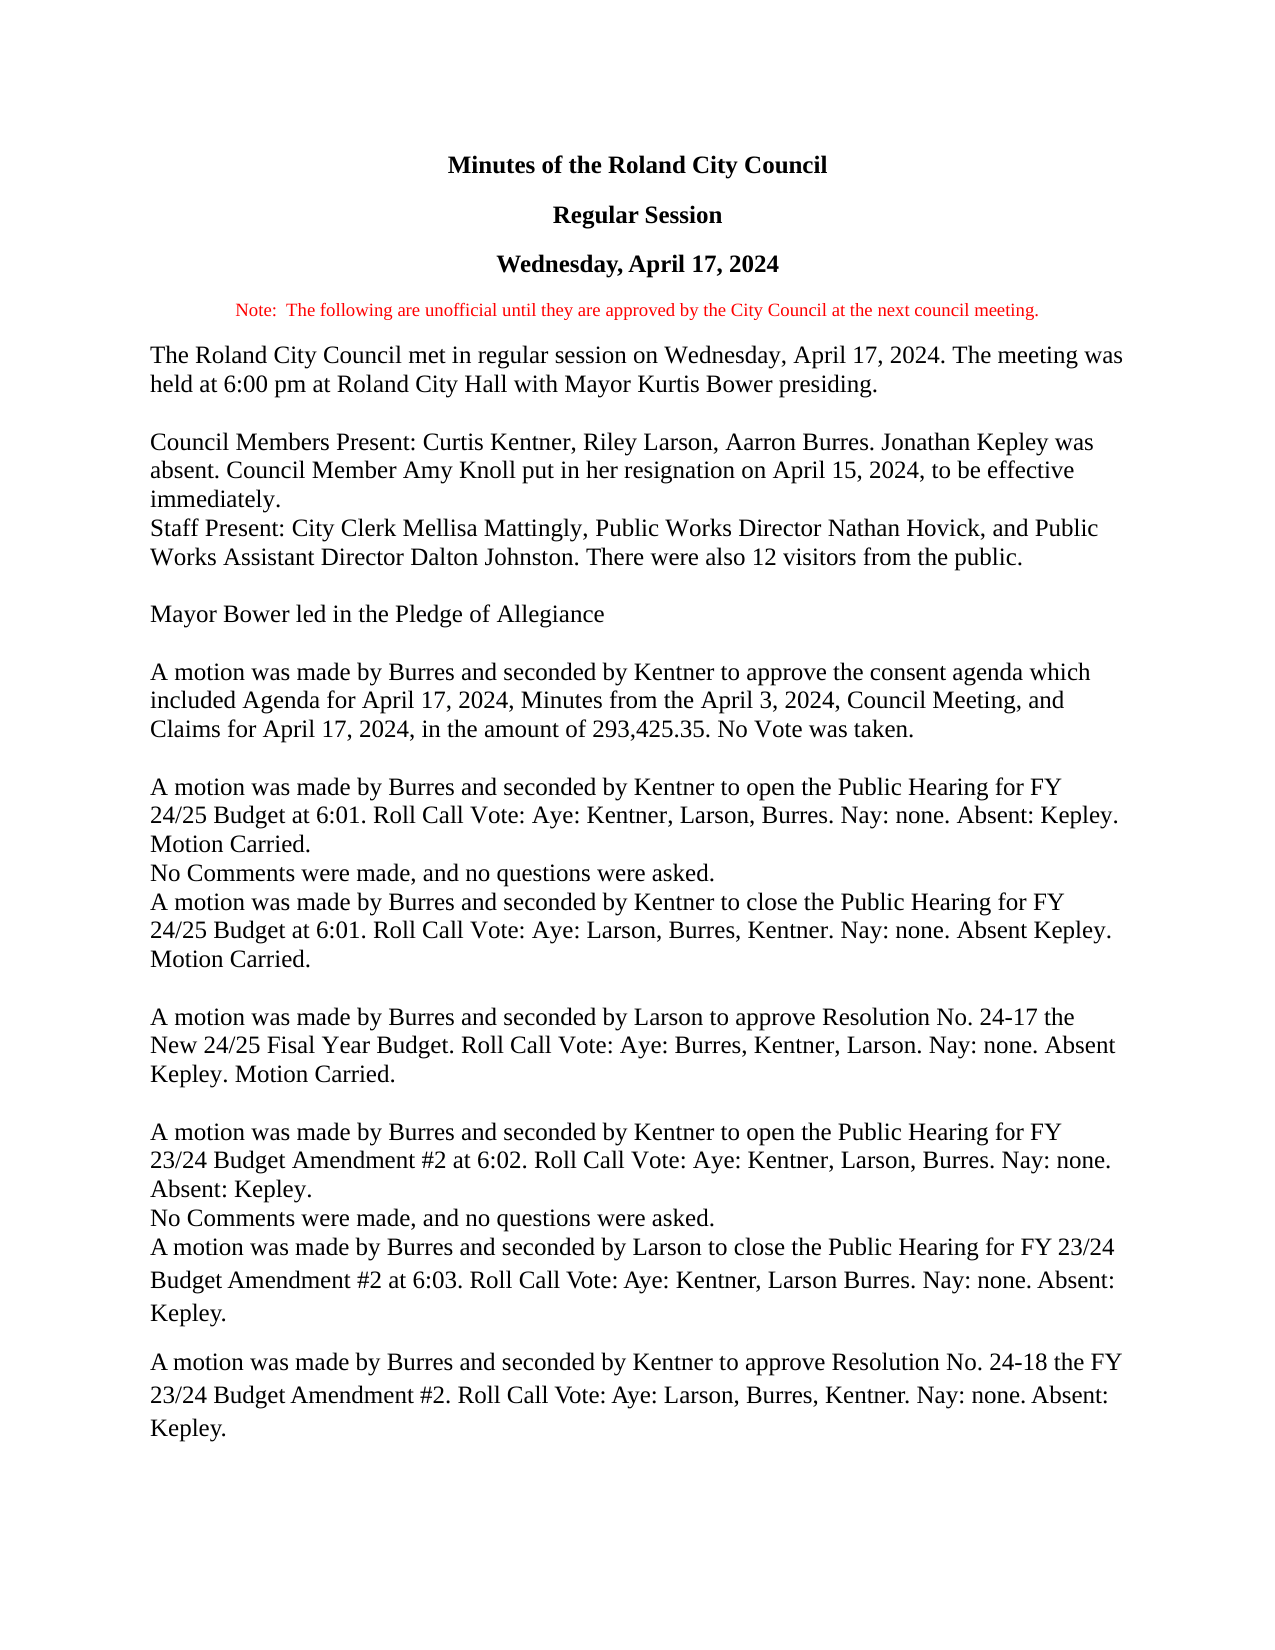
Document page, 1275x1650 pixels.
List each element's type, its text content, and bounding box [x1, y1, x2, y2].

text A motion was made by Burres and seconded by Kentner to approve Resolution No. 24-18 the FY 23/24 Budget Amendment #2. Roll Call Vote: Aye: Larson, Burres, Kentner. Nay: none. Absent: Kepley. [150, 1347, 1125, 1442]
text A motion was made by Burres and seconded by Kentner to approve the consent agenda which included Agenda for April 17, 2024, Minutes from the April 3, 2024, Council Meeting, and Claims for April 17, 2024, in the amount of 293,425.35. No Vote was taken. [150, 657, 1125, 743]
text No Comments were made, and no questions were asked. [150, 1203, 1125, 1232]
text A motion was made by Burres and seconded by Kentner to close the Public Hearing for FY 24/25 Budget at 6:01. Roll Call Vote: Aye: Larson, Burres, Kentner. Nay: none. Absent Kepley. Motion Carried. [150, 887, 1125, 973]
text No Comments were made, and no questions were asked. [150, 858, 1125, 887]
text A motion was made by Burres and seconded by Kentner to open the Public Hearing for FY 23/24 Budget Amendment #2 at 6:02. Roll Call Vote: Aye: Kentner, Larson, Burres. Nay: none. Absent: Kepley. [150, 1117, 1125, 1203]
text Minutes of the Roland City Council [150, 150, 1125, 179]
text Staff Present: City Clerk Mellisa Mattingly, Public Works Director Nathan Hovick, and Public Works Assistant Director Dalton Johnston. There were also 12 visitors from the public. [150, 513, 1125, 571]
text A motion was made by Burres and seconded by Larson to approve Resolution No. 24-17 the New 24/25 Fisal Year Budget. Roll Call Vote: Aye: Burres, Kentner, Larson. Nay: none. Absent Kepley. Motion Carried. [150, 1002, 1125, 1088]
text A motion was made by Burres and seconded by Larson to close the Public Hearing for FY 23/24 Budget Amendment #2 at 6:03. Roll Call Vote: Aye: Kentner, Larson Burres. Nay: none. Absent: Kepley. [150, 1232, 1125, 1327]
text Wednesday, April 17, 2024 [150, 249, 1125, 278]
text Regular Session [150, 200, 1125, 228]
text Note: The following are unofficial until they are approved by the City Council at the next council meeting. [150, 299, 1125, 321]
text Council Members Present: Curtis Kentner, Riley Larson, Aarron Burres. Jonathan Kepley was absent. Council Member Amy Knoll put in her resignation on April 15, 2024, to be effective immediately. [150, 427, 1125, 513]
text A motion was made by Burres and seconded by Kentner to open the Public Hearing for FY 24/25 Budget at 6:01. Roll Call Vote: Aye: Kentner, Larson, Burres. Nay: none. Absent: Kepley. Motion Carried. [150, 772, 1125, 858]
text Mayor Bower led in the Pledge of Allegiance [150, 599, 1125, 628]
text The Roland City Council met in regular session on Wednesday, April 17, 2024. The meeting was held at 6:00 pm at Roland City Hall with Mayor Kurtis Bower presiding. [150, 341, 1125, 398]
